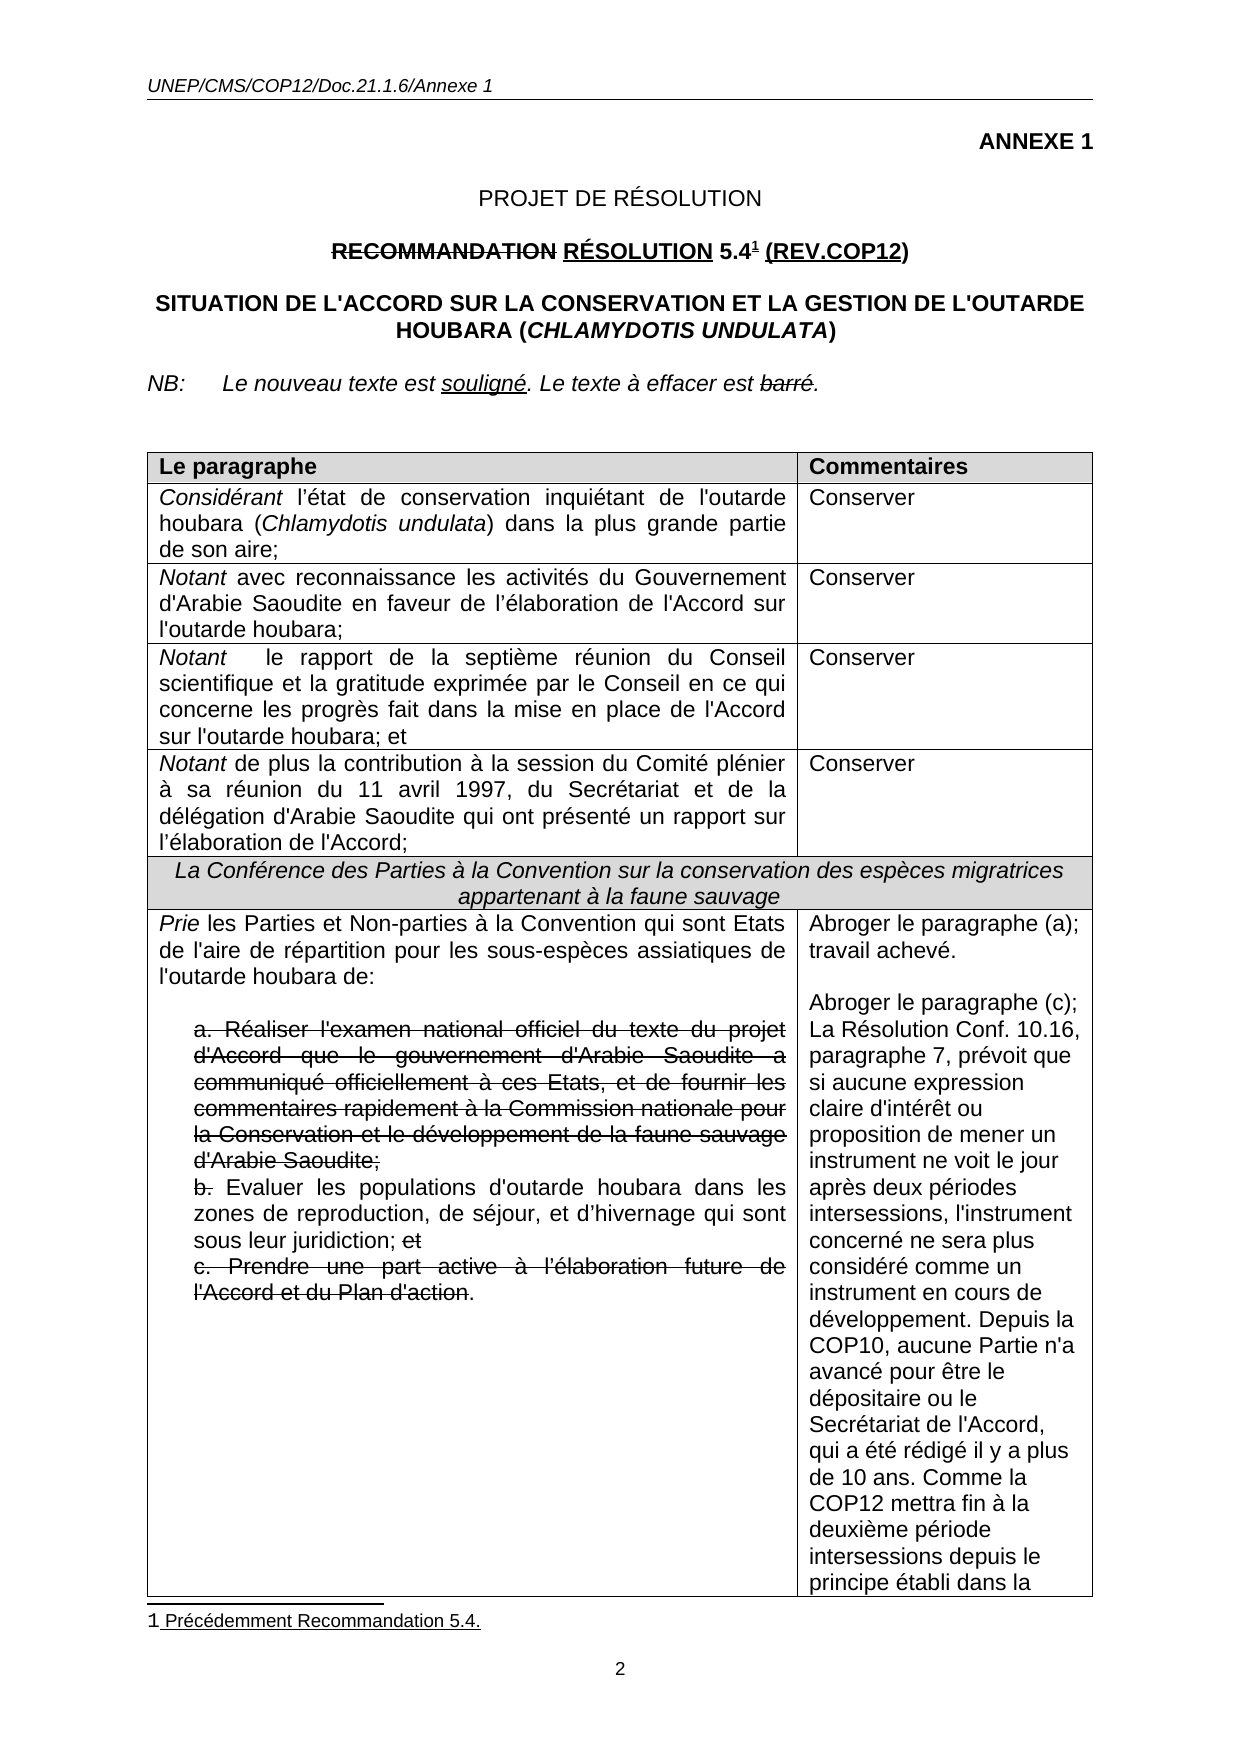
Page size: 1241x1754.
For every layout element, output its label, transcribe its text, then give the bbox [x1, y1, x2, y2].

text AnnexE 1 [147, 128, 1093, 154]
table_header Le paragraphe [148, 453, 797, 482]
text SITUATION DE L'ACCORD SUR LA CONSERVATION ET LA GESTION DE L'OUTARDE HOUBARA (Chlamydotis undulata) [147, 290, 1093, 343]
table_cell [148, 910, 797, 1596]
table_cell La Conférence des Parties à la Convention sur la conservation des espèces migratrices appartenant à la faune sauvage [148, 857, 1092, 909]
table_cell Notant le rapport de la septième réunion du Conseil scientifique et la gratitude exprimée par le Conseil en ce qui concerne les progrès fait dans la mise en place de l'Accord sur l'outarde houbara; et [148, 644, 797, 749]
table_cell Conserver [798, 750, 1092, 856]
table_cell Conserver [798, 564, 1092, 643]
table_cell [798, 910, 1092, 1596]
text NB: Le nouveau texte est souligné. Le texte à effacer est barré. [147, 369, 1093, 396]
text PROJET DE RÉSOLUTION [147, 185, 1093, 211]
table_header Commentaires [798, 453, 1092, 482]
table_cell Notant de plus la contribution à la session du Comité plénier à sa réunion du 11 avril 1997, du Secrétariat et de la délégation d'Arabie Saoudite qui ont présenté un rapport sur l’élaboration de l'Accord; [148, 750, 797, 856]
text Recommandation RÉSOLUTION 5.41 (rEV.COP12) [147, 238, 1093, 264]
table_cell Conserver [798, 484, 1092, 562]
table_cell Considérant l’état de conservation inquiétant de l'outarde houbara (Chlamydotis undulata) dans la plus grande partie de son aire; [148, 484, 797, 562]
table_cell Conserver [798, 644, 1092, 749]
table_cell Notant avec reconnaissance les activités du Gouvernement d'Arabie Saoudite en faveur de l’élaboration de l'Accord sur l'outarde houbara; [148, 564, 797, 643]
